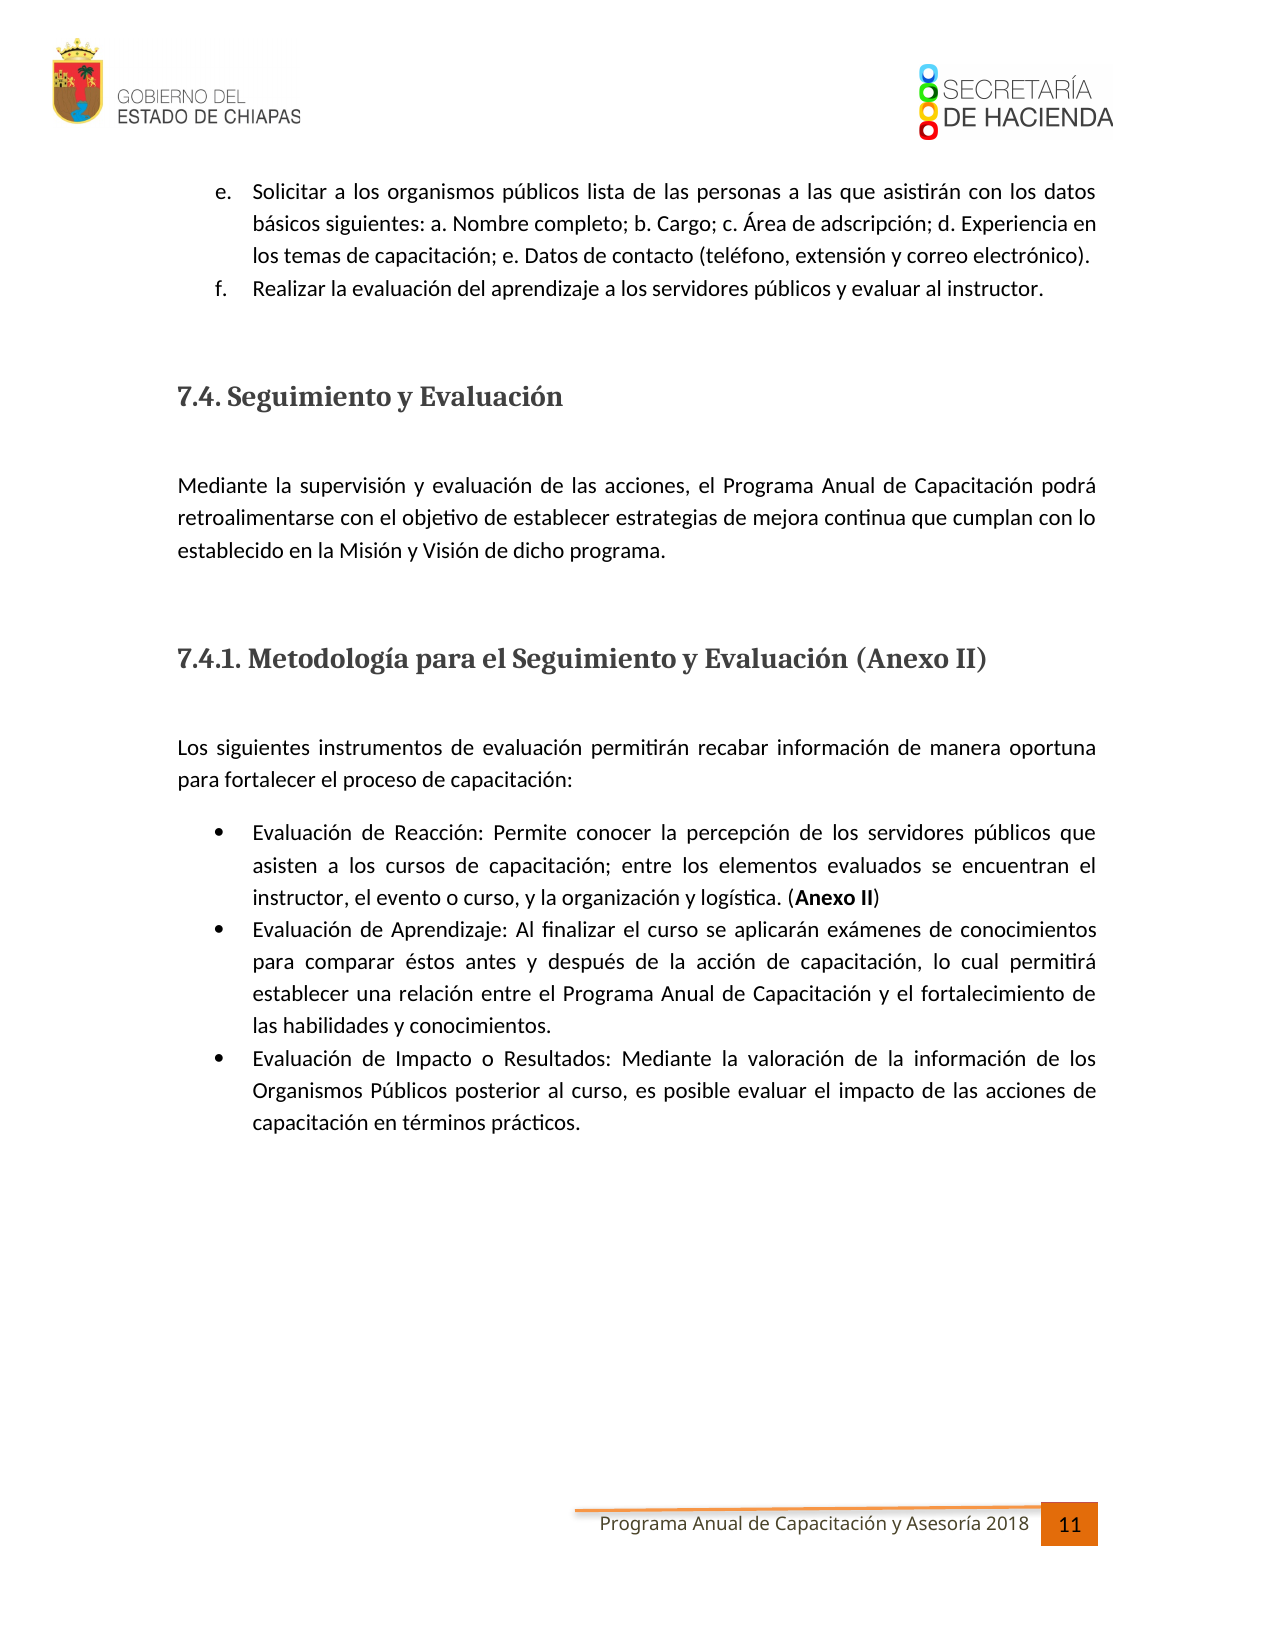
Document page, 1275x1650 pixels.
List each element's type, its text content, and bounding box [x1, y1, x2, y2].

list Evaluación de Aprendizaje: Al finalizar el curso se aplicarán exámenes de conocimientos para comparar éstos antes y después de la acción de capacitación, lo cual permitirá establecer una relación entre el Programa Anual de Capacitación y el fortalecimiento de las habilidades y conocimientos. [215, 915, 1098, 1040]
text Mediante la supervisión y evaluación de las acciones, el Programa Anual de Capacitación podrá retroalimentarse con el objetivo de establecer estrategias de mejora continua que cumplan con lo establecido en la Misión y Visión de dicho programa. [177, 471, 1098, 564]
picture [52, 38, 300, 128]
list Realizar la evaluación del aprendizaje a los servidores públicos y evaluar al instructor. [215, 274, 1098, 302]
subtitle 7.4.1. Metodología para el Seguimiento y Evaluación (Anexo II) [177, 642, 1098, 675]
text Los siguientes instrumentos de evaluación permitirán recabar información de manera oportuna para fortalecer el proceso de capacitación: [177, 733, 1098, 793]
picture [919, 64, 1113, 140]
list Evaluación de Impacto o Resultados: Mediante la valoración de la información de los Organismos Públicos posterior al curso, es posible evaluar el impacto de las acciones de capacitación en términos prácticos. [215, 1044, 1098, 1136]
subtitle 7.4. Seguimiento y Evaluación [177, 380, 1098, 413]
list Evaluación de Reacción: Permite conocer la percepción de los servidores públicos que asisten a los cursos de capacitación; entre los elementos evaluados se encuentran el instructor, el evento o curso, y la organización y logística. (Anexo II) [215, 818, 1098, 911]
list Solicitar a los organismos públicos lista de las personas a las que asistirán con los datos básicos siguientes: a. Nombre completo; b. Cargo; c. Área de adscripción; d. Experiencia en los temas de capacitación; e. Datos de contacto (teléfono, extensión y correo electrónico). [215, 177, 1098, 269]
